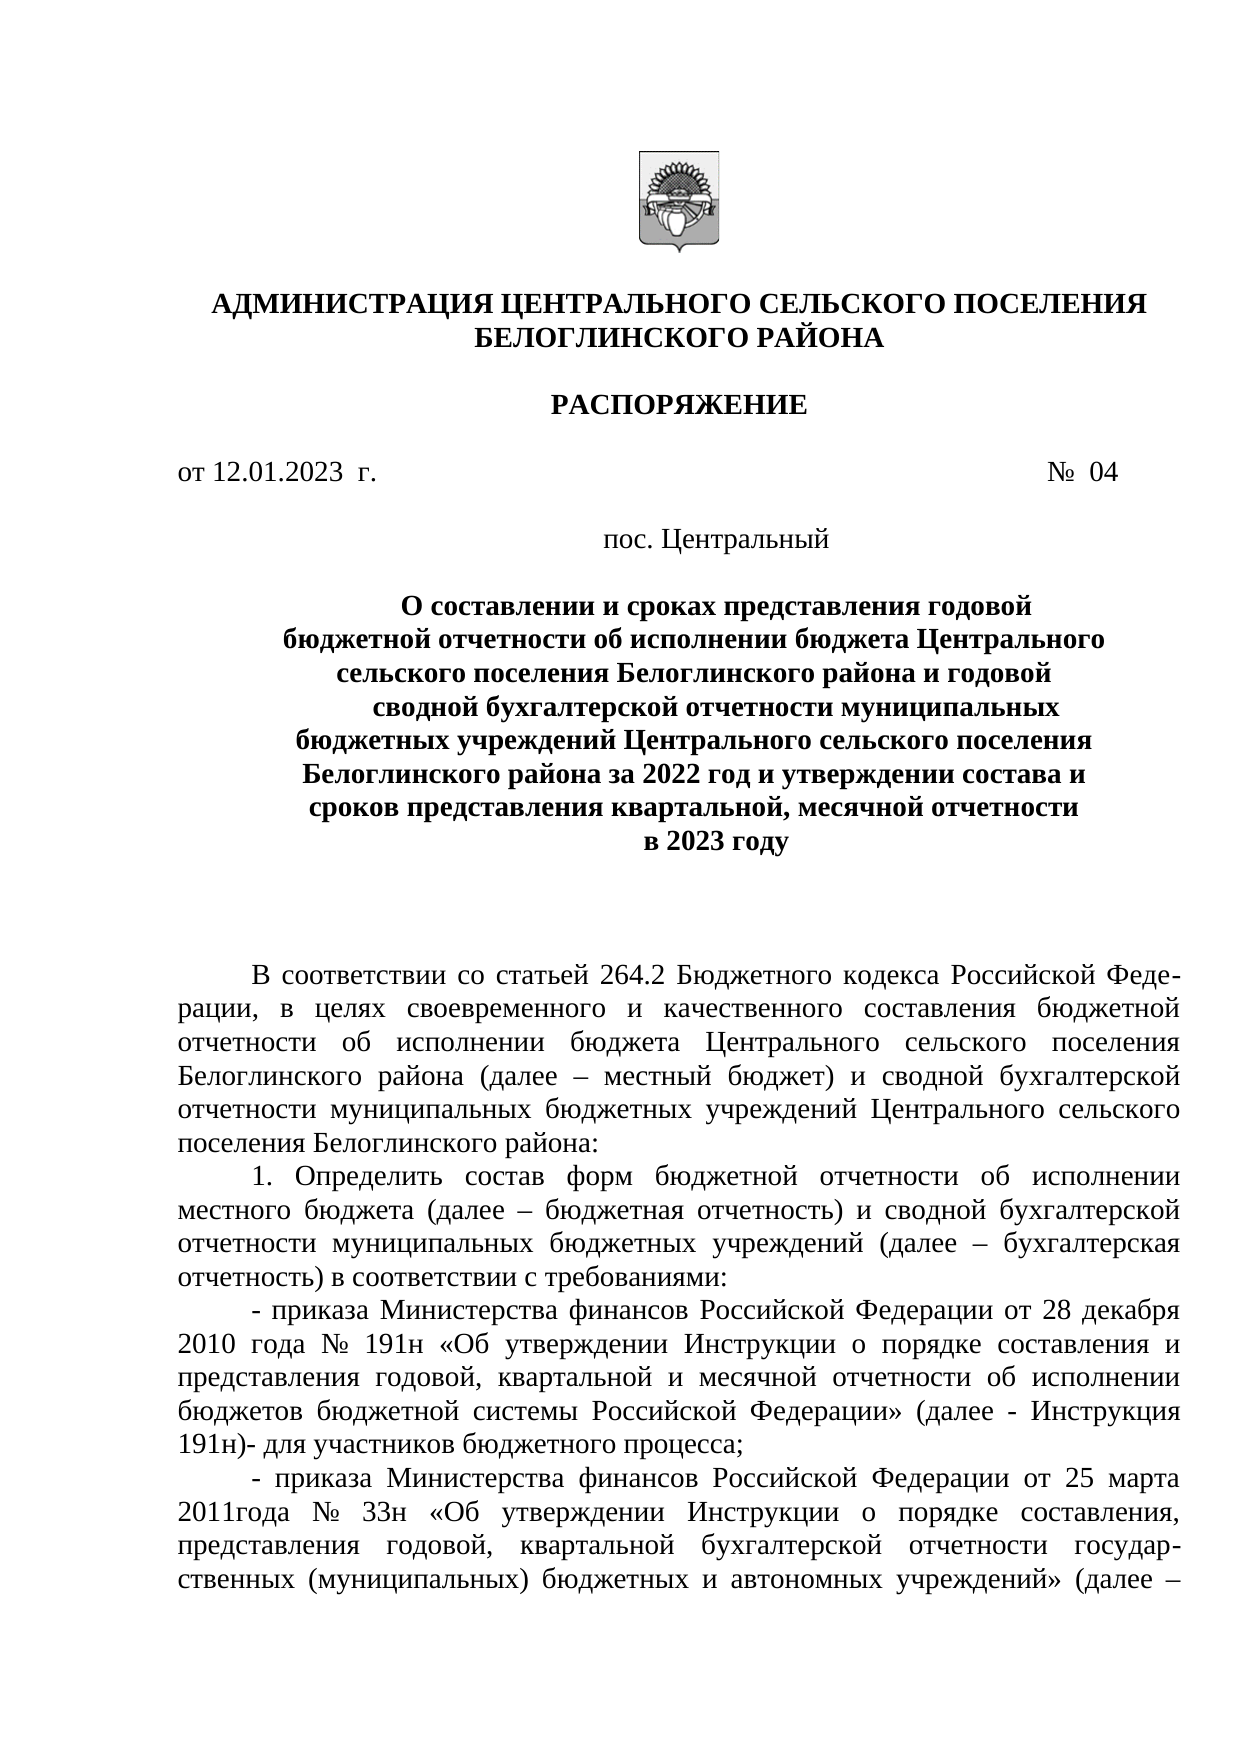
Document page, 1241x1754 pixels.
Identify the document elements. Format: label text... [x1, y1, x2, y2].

text пос. Центральный [281, 521, 1107, 554]
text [177, 1460, 1181, 1594]
picture [639, 151, 720, 253]
text В соответствии со статьей 264.2 Бюджетного кодекса Российской Федерации, в целях своевременного и качественного составления бюджетной отчетности об исполнении бюджета Центрального сельского поселения Белоглинского района (далее – местный бюджет) и сводной бухгалтерской отчетности муниципальных бюджетных учреждений Центрального сельского поселения Белоглинского района: [177, 957, 1181, 1158]
text О составлении и сроках представления годовой бюджетной отчетности об исполнении бюджета Центрального сельского поселения Белоглинского района и годовой [281, 588, 1107, 689]
text 1. Определить состав форм бюджетной отчетности об исполнении местного бюджета (далее – бюджетная отчетность) и сводной бухгалтерской отчетности муниципальных бюджетных учреждений (далее – бухгалтерская отчетность) в соответствии с требованиями: [177, 1158, 1181, 1292]
text от 12.01.2023 г. № 04 [177, 454, 1181, 487]
text в 2023 году [281, 823, 1107, 856]
text сводной бухгалтерской отчетности муниципальных бюджетных учреждений Центрального сельского поселения Белоглинского района за 2022 год и утверждении состава и сроков представления квартальной, месячной отчетности [281, 689, 1107, 823]
text РАСПОРЯЖЕНИЕ [177, 387, 1181, 420]
text - приказа Министерства финансов Российской Федерации от 28 декабря 2010 года № 191н «Об утверждении Инструкции о порядке составления и представления годовой, квартальной и месячной отчетности об исполнении бюджетов бюджетной системы Российской Федерации» (далее - Инструкция 191н)- для участников бюджетного процесса; [177, 1292, 1181, 1460]
text АДМИНИСТРАЦИЯ ЦЕНТРАЛЬНОГО СЕЛЬСКОГО ПОСЕЛЕНИЯ БЕЛОГЛИНСКОГО РАЙОНА [177, 286, 1181, 353]
